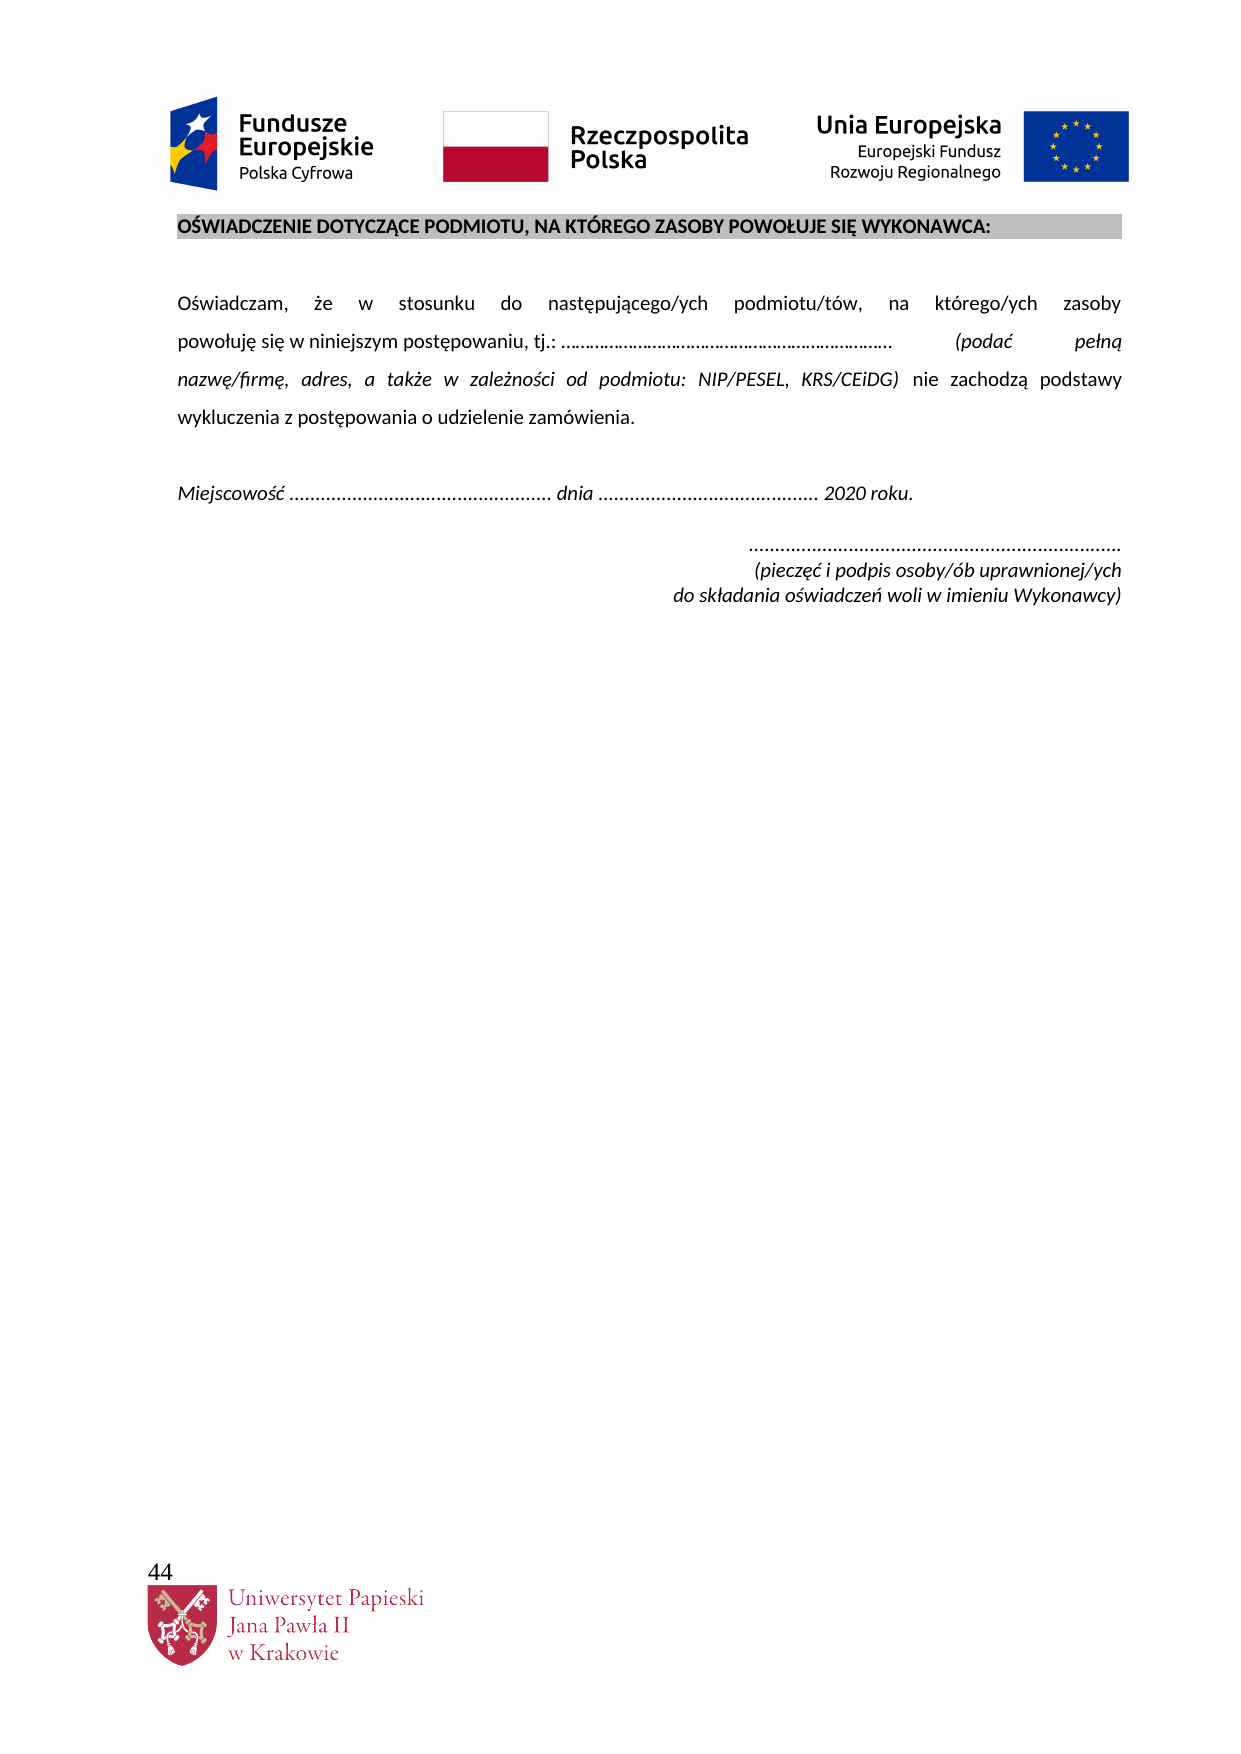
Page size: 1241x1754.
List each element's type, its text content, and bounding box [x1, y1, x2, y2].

picture [147, 73, 1152, 214]
text Miejscowość .................................................. dnia .......................................... 2020 roku. [177, 481, 1122, 506]
text Oświadczam, że w stosunku do następującego/ych podmiotu/tów, na którego/ych zasoby powołuję się w niniejszym postępowaniu, tj.: …………………………………………………………… (podać pełną nazwę/firmę, adres, a także w zależności od podmiotu: NIP/PESEL, KRS/CEiDG) nie zachodzą podstawy wykluczenia z postępowania o udzielenie zamówienia. [177, 290, 1122, 430]
text (pieczęć i podpis osoby/ób uprawnionej/ych [177, 557, 1122, 582]
text OŚWIADCZENIE DOTYCZĄCE PODMIOTU, NA KTÓREGO ZASOBY POWOŁUJE SIĘ WYKONAWCA: [177, 214, 1122, 239]
picture [147, 1585, 424, 1666]
text do składania oświadczeń woli w imieniu Wykonawcy) [177, 582, 1122, 608]
text ....................................................................... [177, 531, 1122, 557]
